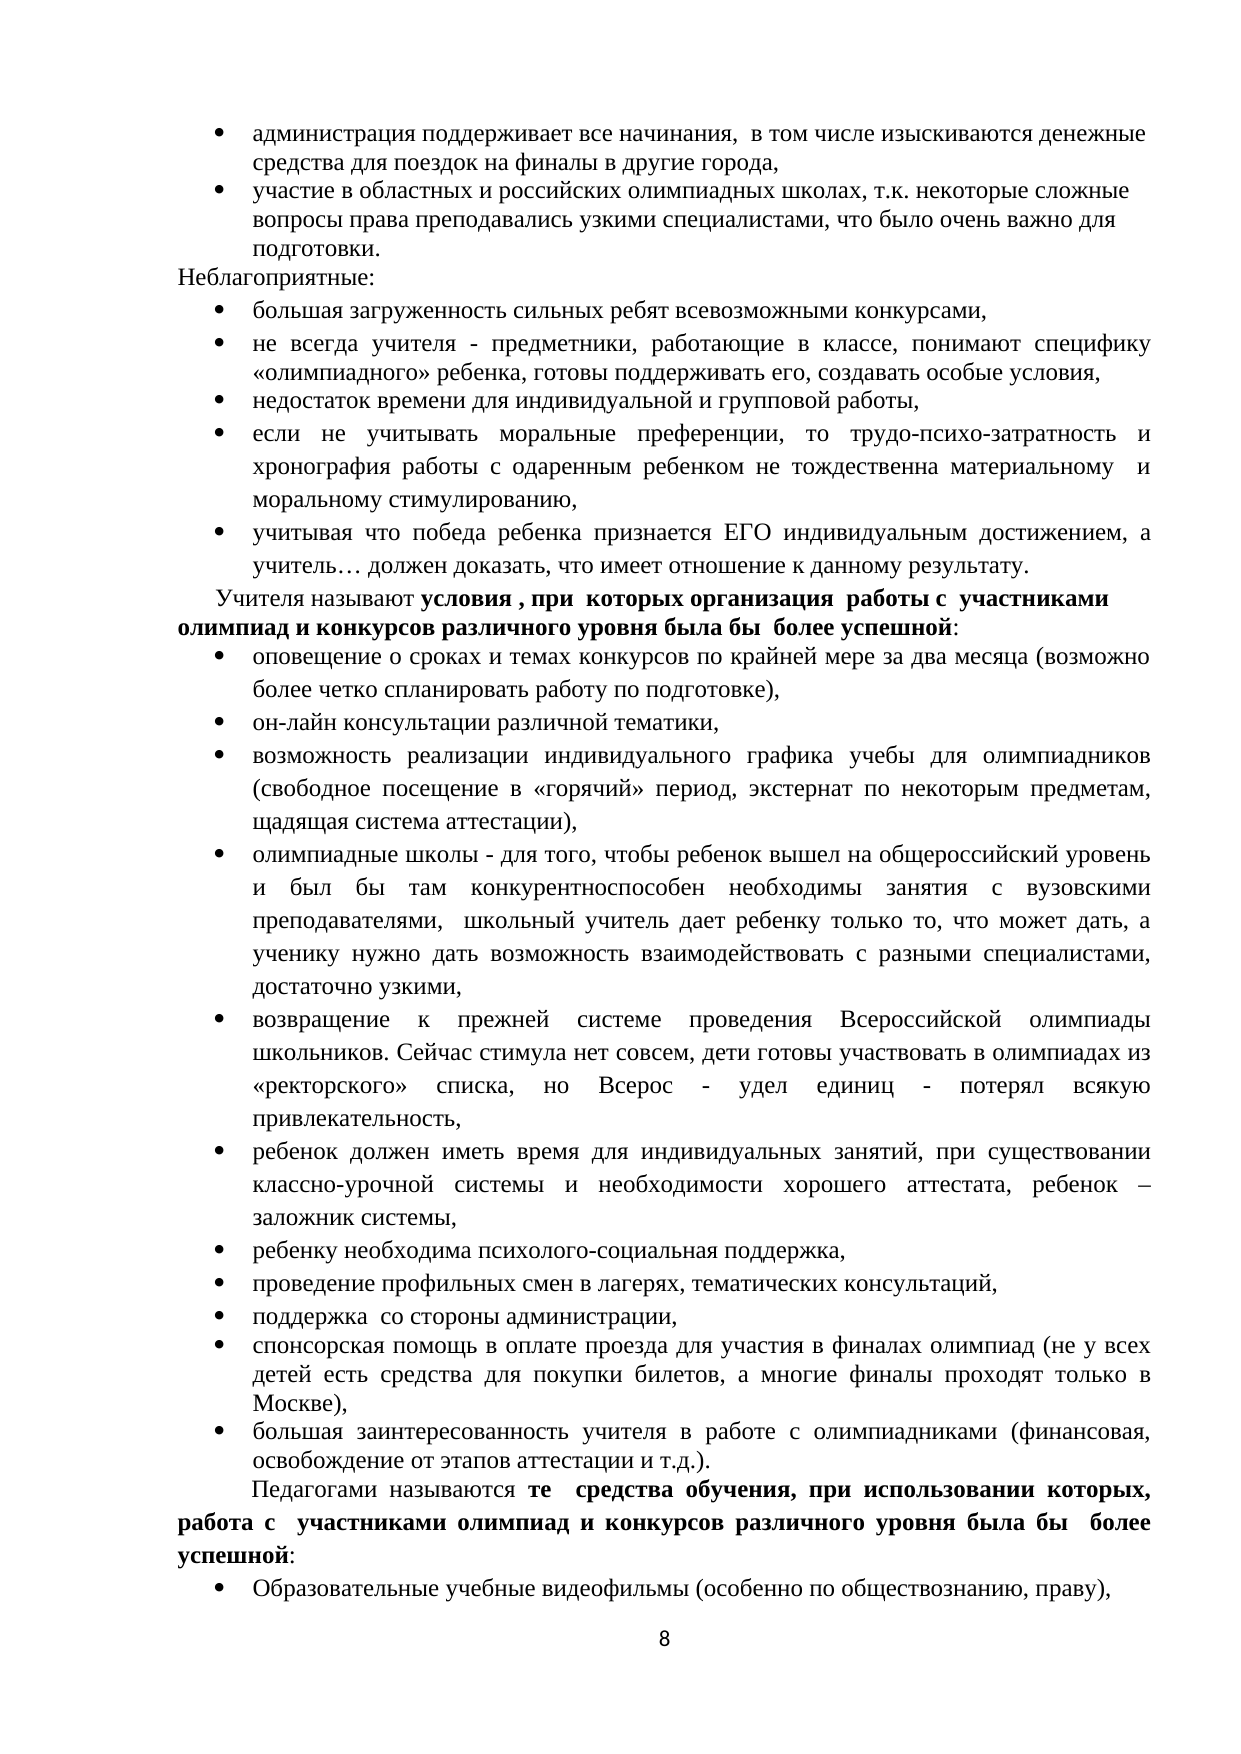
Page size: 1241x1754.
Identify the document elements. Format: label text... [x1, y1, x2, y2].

list недостаток времени для индивидуальной и групповой работы, [215, 385, 1152, 414]
list ребенок должен иметь время для индивидуальных занятий, при существовании классно-урочной системы и необходимости хорошего аттестата, ребенок – заложник системы, [215, 1136, 1152, 1231]
list большая загруженность сильных ребят всевозможными конкурсами, [215, 295, 1152, 324]
text Неблагоприятные: [177, 262, 1152, 291]
list олимпиадные школы - для того, чтобы ребенок вышел на общероссийский уровень и был бы там конкурентноспособен необходимы занятия с вузовскими преподавателями, школьный учитель дает ребенку только то, что может дать, а ученику нужно дать возможность взаимодействовать с разными специалистами, достаточно узкими, [215, 839, 1152, 1000]
list поддержка со стороны администрации, [215, 1301, 1152, 1330]
text Педагогами называются те средства обучения, при использовании которых, работа с участниками олимпиад и конкурсов различного уровня была бы более успешной: [177, 1474, 1152, 1569]
list оповещение о сроках и темах конкурсов по крайней мере за два месяца (возможно более четко спланировать работу по подготовке), [215, 641, 1152, 703]
text Учителя называют условия , при которых организация работы с участниками олимпиад и конкурсов различного уровня была бы более успешной: [177, 583, 1152, 641]
list Образовательные учебные видеофильмы (особенно по обществознанию, праву), [215, 1573, 1152, 1602]
list проведение профильных смен в лагерях, тематических консультаций, [215, 1268, 1152, 1297]
list не всегда учителя - предметники, работающие в классе, понимают специфику «олимпиадного» ребенка, готовы поддерживать его, создавать особые условия, [215, 328, 1152, 385]
list администрация поддерживает все начинания, в том числе изыскиваются денежные средства для поездок на финалы в другие города, [215, 118, 1152, 176]
list возвращение к прежней системе проведения Всероссийской олимпиады школьников. Сейчас стимула нет совсем, дети готовы участвовать в олимпиадах из «ректорского» списка, но Всерос - удел единиц - потерял всякую привлекательность, [215, 1004, 1152, 1132]
list учитывая что победа ребенка признается ЕГО индивидуальным достижением, а учитель… должен доказать, что имеет отношение к данному результату. [215, 517, 1152, 579]
list возможность реализации индивидуального графика учебы для олимпиадников (свободное посещение в «горячий» период, экстернат по некоторым предметам, щадящая система аттестации), [215, 740, 1152, 835]
list он-лайн консультации различной тематики, [215, 707, 1152, 736]
list ребенку необходима психолого-социальная поддержка, [215, 1235, 1152, 1264]
list если не учитывать моральные преференции, то трудо-психо-затратность и хронография работы с одаренным ребенком не тождественна материальному и моральному стимулированию, [215, 418, 1152, 513]
list большая заинтересованность учителя в работе с олимпиадниками (финансовая, освобождение от этапов аттестации и т.д.). [215, 1416, 1152, 1474]
list участие в областных и российских олимпиадных школах, т.к. некоторые сложные вопросы права преподавались узкими специалистами, что было очень важно для подготовки. [215, 176, 1152, 262]
list спонсорская помощь в оплате проезда для участия в финалах олимпиад (не у всех детей есть средства для покупки билетов, а многие финалы проходят только в Москве), [215, 1330, 1152, 1416]
